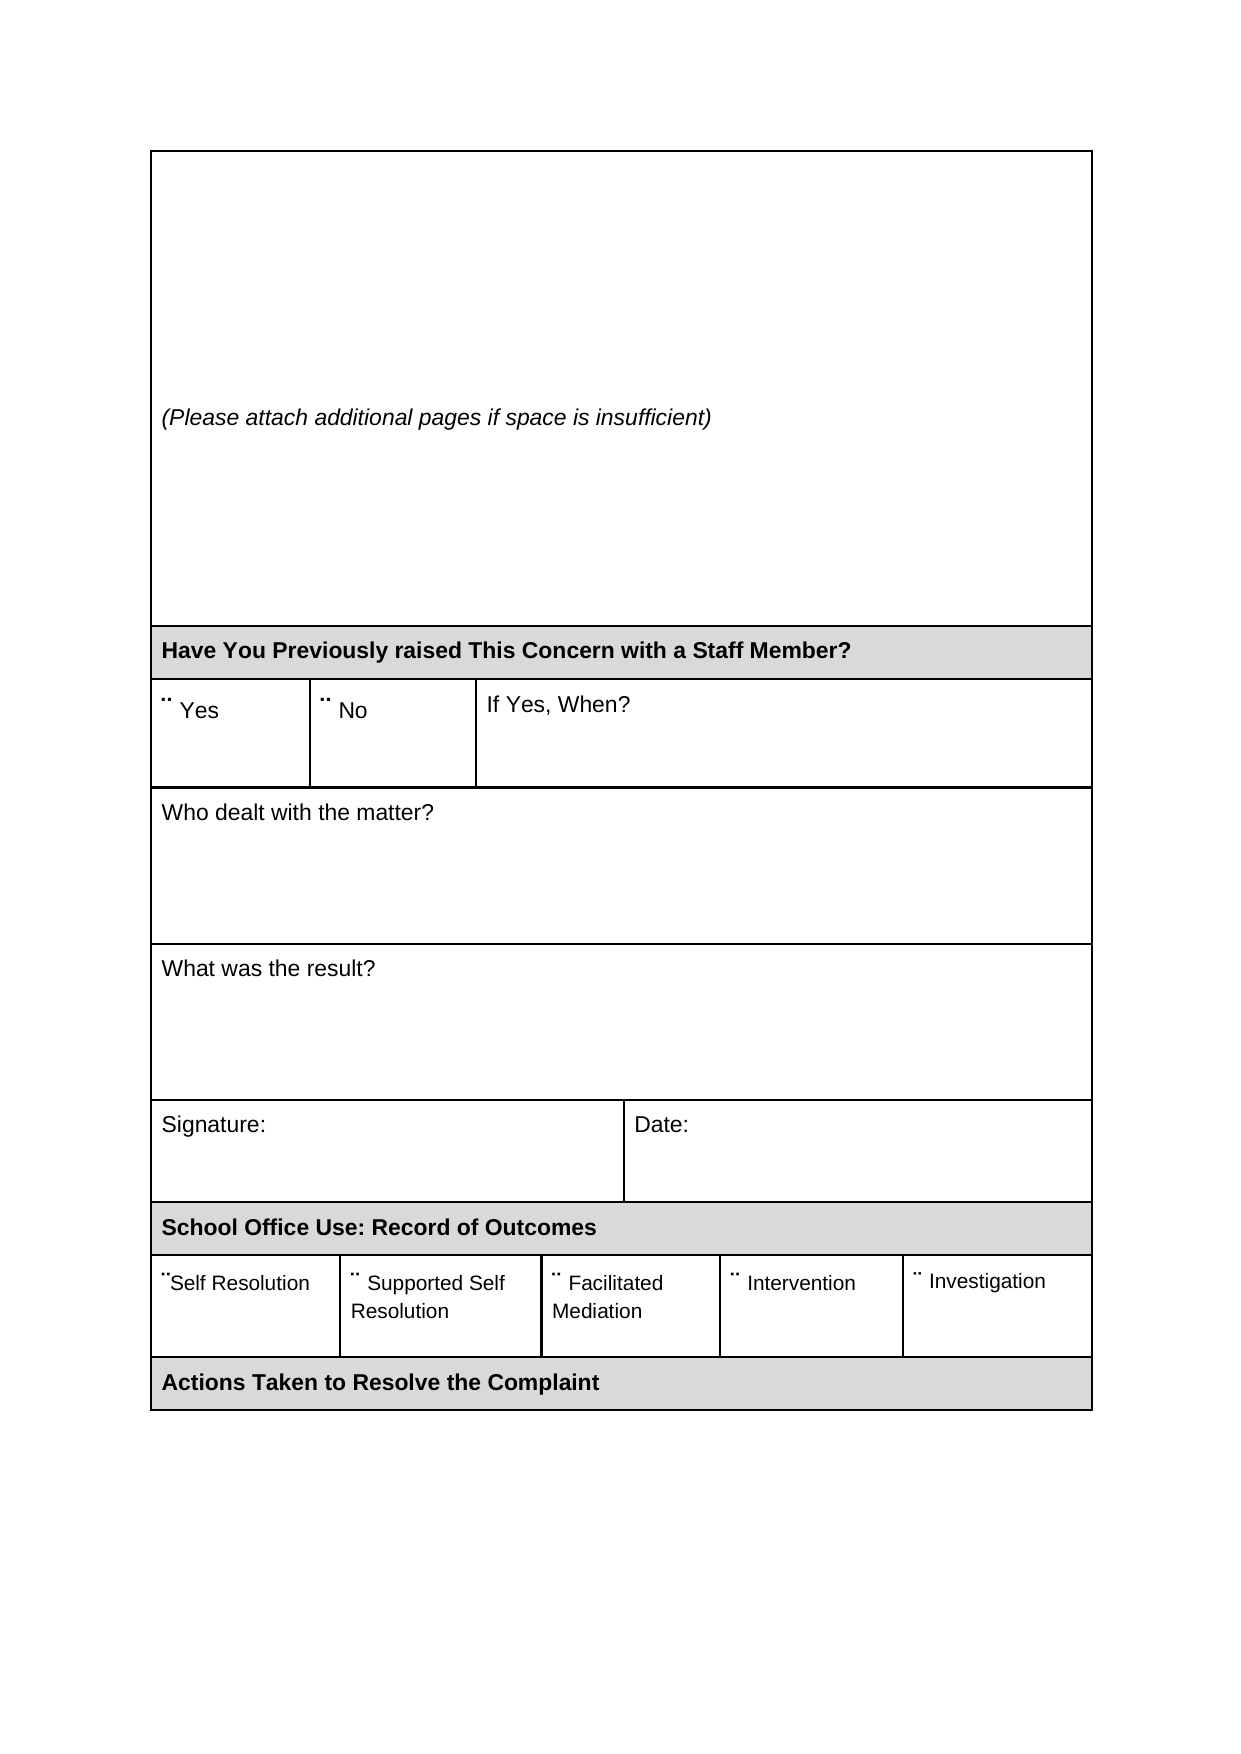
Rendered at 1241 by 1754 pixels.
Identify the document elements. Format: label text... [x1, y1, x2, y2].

table_cell What was the result? [152, 945, 1091, 1099]
table_cell ¨ Supported Self Resolution [341, 1256, 540, 1356]
table_cell Signature: [152, 1101, 623, 1201]
table_cell ¨Self Resolution [152, 1256, 339, 1356]
table_cell ¨ Facilitated Mediation [543, 1256, 719, 1356]
table_cell ¨ Yes [152, 680, 309, 786]
table_cell ¨ Investigation [904, 1256, 1091, 1356]
table_cell Have You Previously raised This Concern with a Staff Member? [152, 627, 1091, 678]
table_cell (Please attach additional pages if space is insufficient) [152, 152, 1091, 625]
table_cell Actions Taken to Resolve the Complaint [152, 1358, 1091, 1409]
table_cell Who dealt with the matter? [152, 789, 1091, 943]
table_cell ¨ No [311, 680, 475, 786]
table_cell Date: [625, 1101, 1091, 1201]
table_cell School Office Use: Record of Outcomes [152, 1203, 1091, 1254]
table_cell ¨ Intervention [721, 1256, 902, 1356]
table_cell If Yes, When? [477, 680, 1091, 786]
